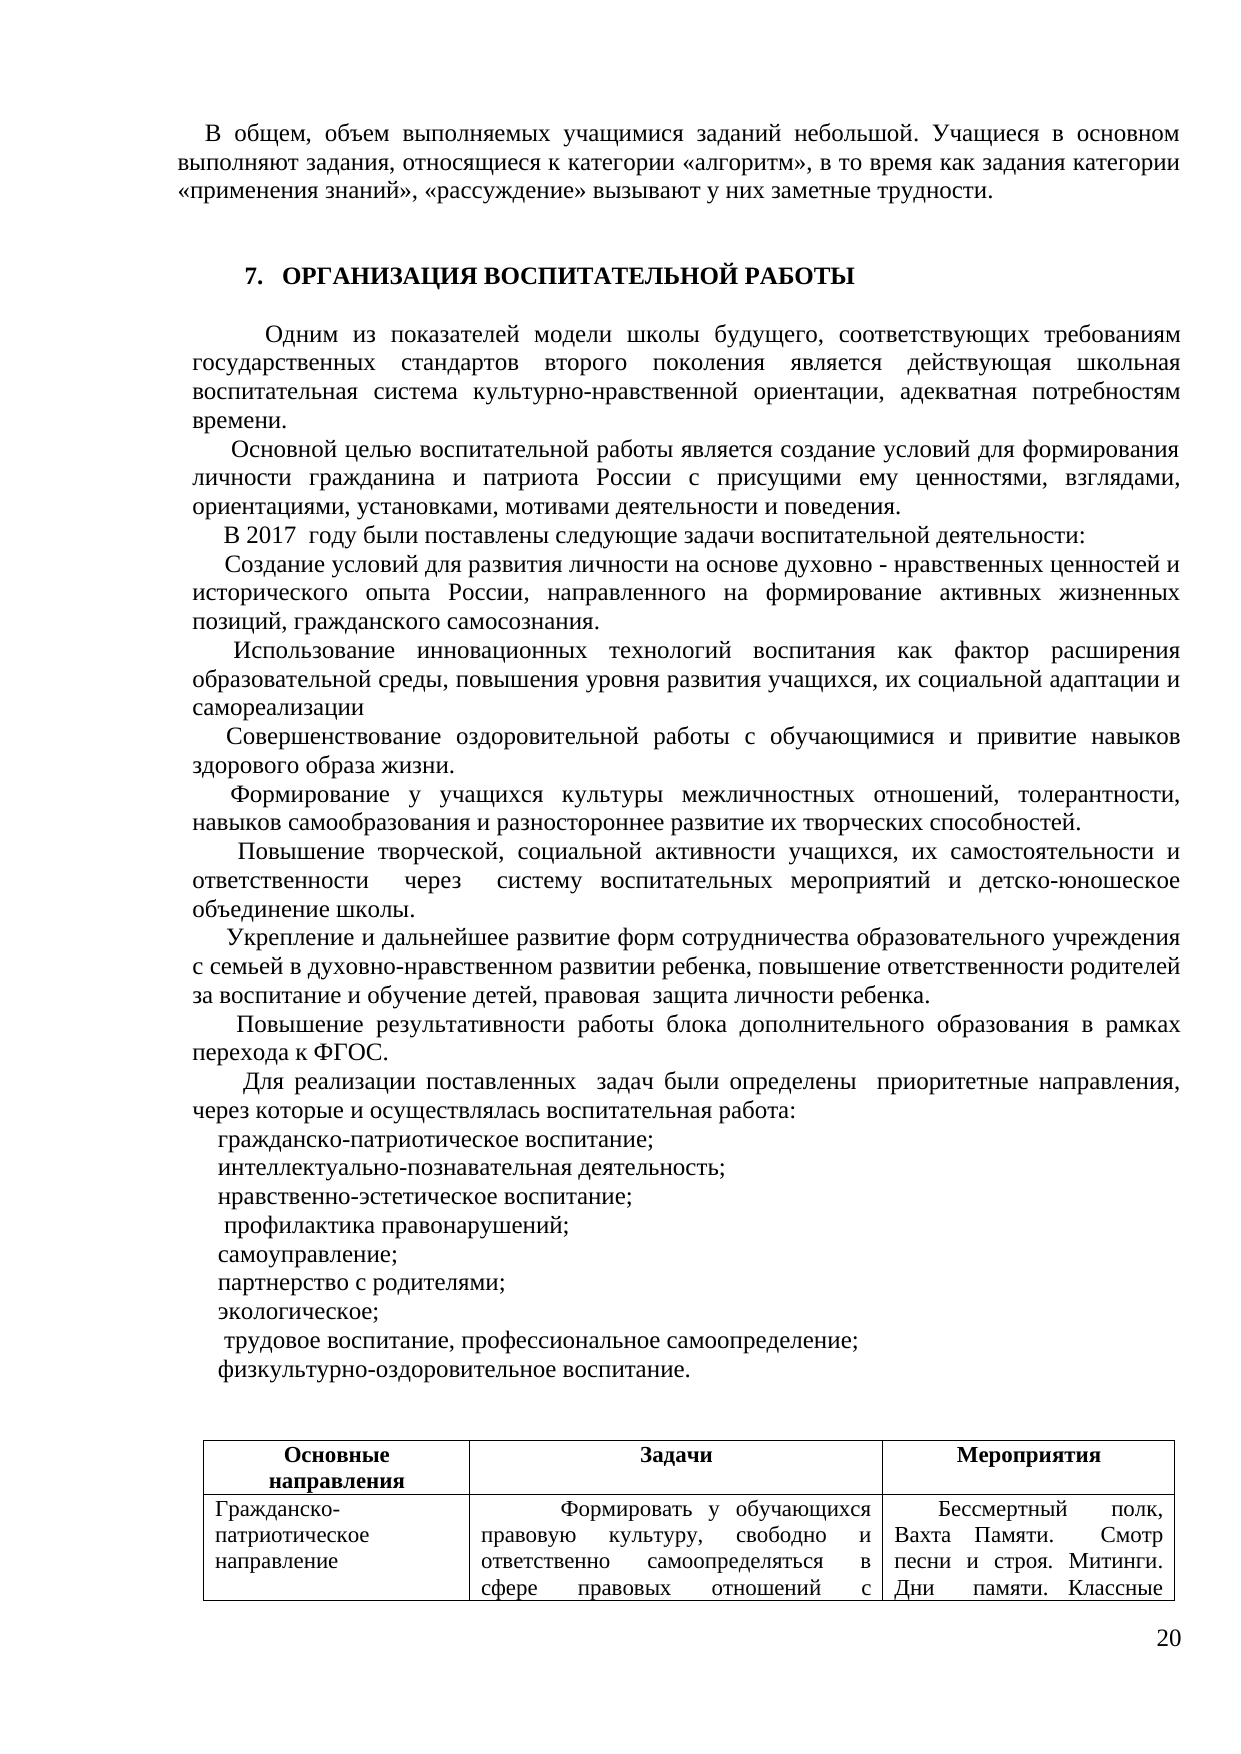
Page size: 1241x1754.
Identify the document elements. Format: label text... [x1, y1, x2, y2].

list Одним из показателей модели школы будущего, соответствующих требованиям государственных стандартов второго поколения является действующая школьная воспитательная система культурно-нравственной ориентации, адекватная потребностям времени. [192, 319, 1181, 434]
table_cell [470, 1495, 882, 1600]
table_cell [204, 1495, 469, 1600]
table_header Задачи [470, 1441, 882, 1494]
list  интеллектуально-познавательная деятельность; [192, 1152, 1181, 1181]
table_header Мероприятия [883, 1441, 1174, 1494]
list  самоуправление; [192, 1239, 1181, 1267]
list  Создание условий для развития личности на основе духовно - нравственных ценностей и исторического опыта России, направленного на формирование активных жизненных позиций, гражданского самосознания. [192, 549, 1181, 635]
list  физкультурно-оздоровительное воспитание. [192, 1354, 1181, 1382]
list  Формирование у учащихся культуры межличностных отношений, толерантности, навыков самообразования и разностороннее развитие их творческих способностей. [192, 779, 1181, 836]
list  профилактика правонарушений; [192, 1210, 1181, 1239]
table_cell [883, 1495, 1174, 1600]
table_header Основные направления [204, 1441, 469, 1494]
list  нравственно-эстетическое воспитание; [192, 1181, 1181, 1210]
list Основной целью воспитательной работы является создание условий для формирования личности гражданина и патриота России с присущими ему ценностями, взглядами, ориентациями, установками, мотивами деятельности и поведения. [192, 434, 1181, 520]
list  трудовое воспитание, профессиональное самоопределение; [192, 1325, 1181, 1354]
list  экологическое; [192, 1296, 1181, 1325]
list  гражданско-патриотическое воспитание; [192, 1124, 1181, 1152]
list Для реализации поставленных задач были определены приоритетные направления, через которые и осуществлялась воспитательная работа: [192, 1066, 1181, 1124]
list  Повышение результативности работы блока дополнительного образования в рамках перехода к ФГОС. [192, 1009, 1181, 1066]
list В 2017 году были поставлены следующие задачи воспитательной деятельности: [192, 520, 1181, 549]
list  Укрепление и дальнейшее развитие форм сотрудничества образовательного учреждения с семьей в духовно-нравственном развитии ребенка, повышение ответственности родителей за воспитание и обучение детей, правовая защита личности ребенка. [192, 922, 1181, 1009]
list  партнерство с родителями; [192, 1267, 1181, 1296]
list  Совершенствование оздоровительной работы с обучающимися и привитие навыков здорового образа жизни. [192, 721, 1181, 779]
list  Использование инновационных технологий воспитания как фактор расширения образовательной среды, повышения уровня развития учащихся, их социальной адаптации и самореализации [192, 635, 1181, 721]
list  Повышение творческой, социальной активности учащихся, их самостоятельности и ответственности через систему воспитательных мероприятий и детско-юношеское объединение школы. [192, 836, 1181, 922]
text В общем, объем выполняемых учащимися заданий небольшой. Учащиеся в основном выполняют задания, относящиеся к категории «алгоритм», в то время как задания категории «применения знаний», «рассуждение» вызывают у них заметные трудности. [177, 118, 1181, 204]
list ОРГАНИЗАЦИЯ ВОСПИТАТЕЛЬНОЙ РАБОТЫ [244, 261, 1181, 290]
